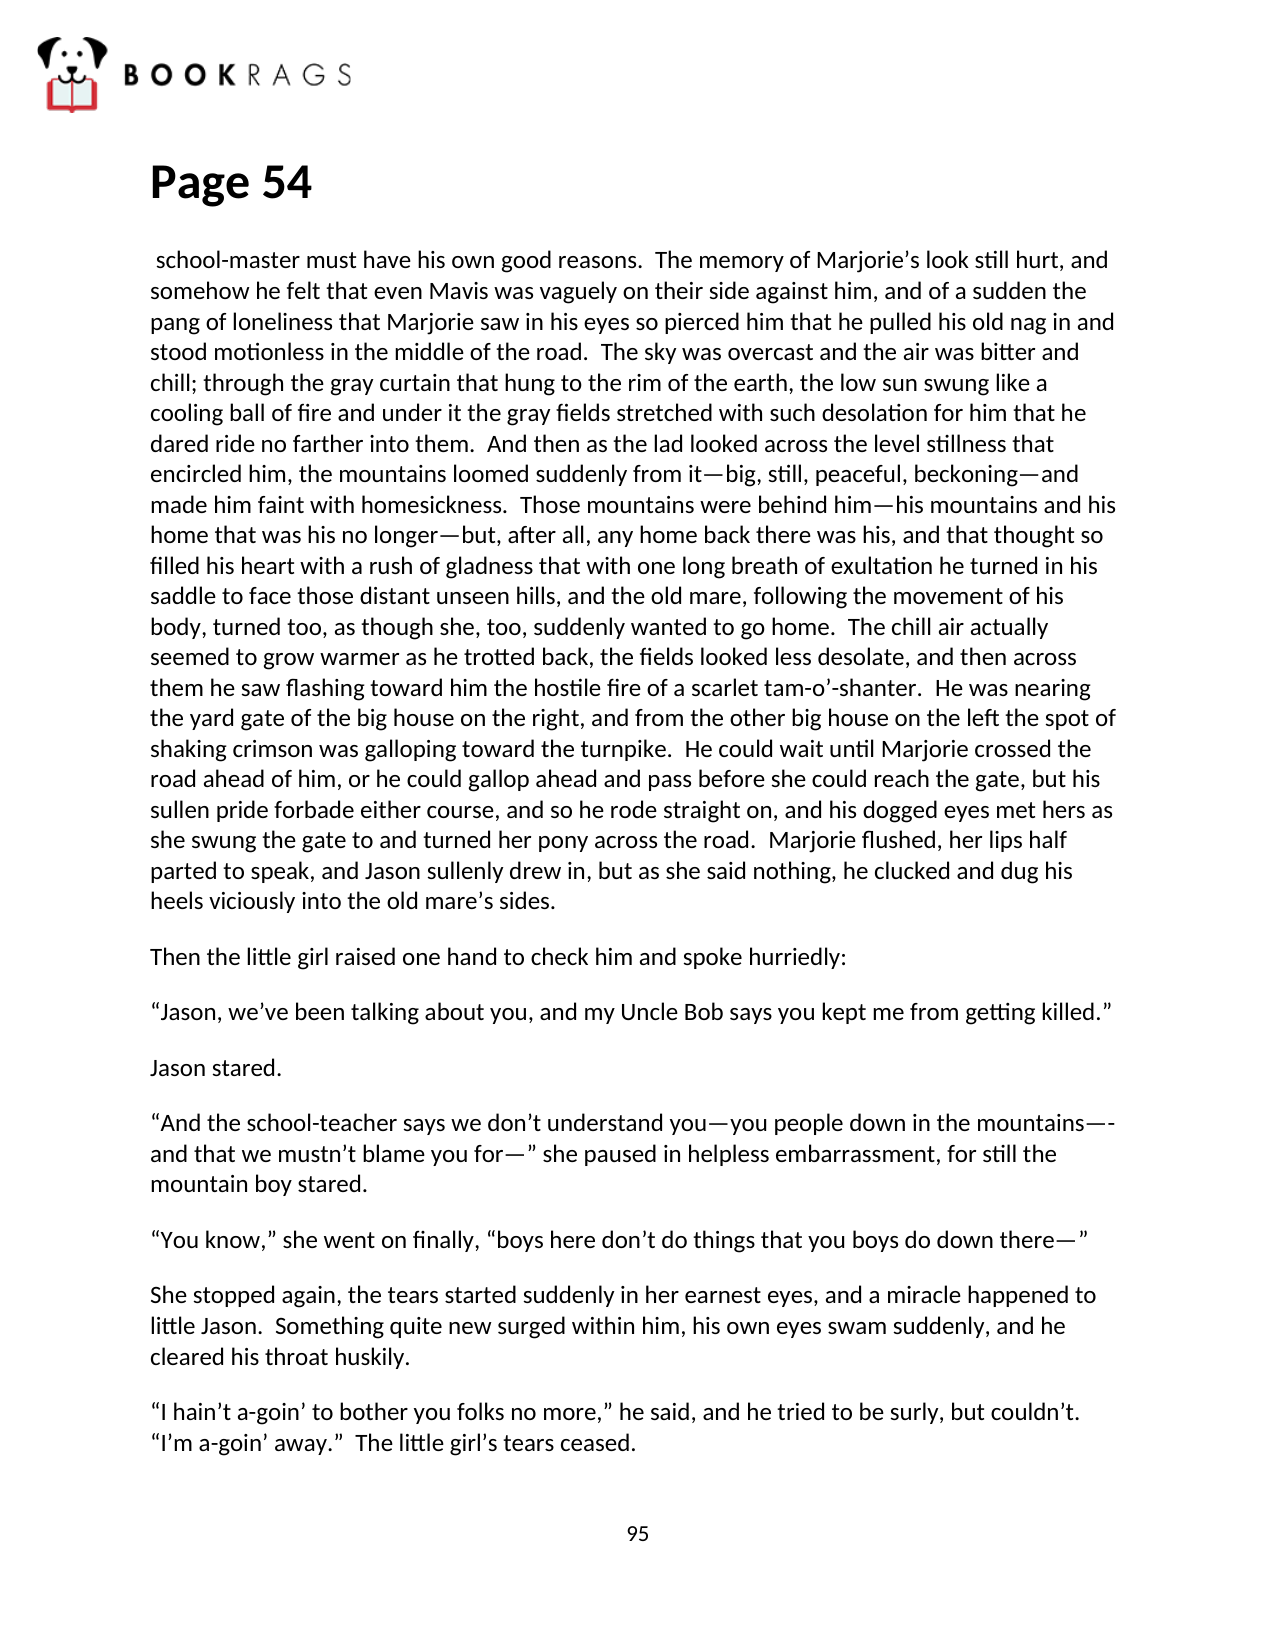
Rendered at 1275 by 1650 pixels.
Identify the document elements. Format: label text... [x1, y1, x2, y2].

text Then the little girl raised one hand to check him and spoke hurriedly: [150, 941, 1125, 972]
text “You know,” she went on finally, “boys here don’t do things that you boys do down there—­” [150, 1224, 1125, 1255]
text Page 54 [150, 150, 1125, 211]
text “I hain’t a-goin’ to bother you folks no more,” he said, and he tried to be surly, but couldn’t. “I’m a-goin’ away.” The little girl’s tears ceased. [150, 1396, 1125, 1457]
text “Jason, we’ve been talking about you, and my Uncle Bob says you kept me from getting killed.” [150, 997, 1125, 1027]
text She stopped again, the tears started suddenly in her earnest eyes, and a miracle happened to little Jason. Something quite new surged within him, his own eyes swam suddenly, and he cleared his throat huskily. [150, 1280, 1125, 1371]
text “And the school-teacher says we don’t understand you—­you people down in the mountains—­and that we mustn’t blame you for—­” she paused in helpless embarrassment, for still the mountain boy stared. [150, 1108, 1125, 1199]
text school-master must have his own good reasons. The memory of Marjorie’s look still hurt, and somehow he felt that even Mavis was vaguely on their side against him, and of a sudden the pang of loneliness that Marjorie saw in his eyes so pierced him that he pulled his old nag in and stood motionless in the middle of the road. The sky was overcast and the air was bitter and chill; through the gray curtain that hung to the rim of the earth, the low sun swung like a cooling ball of fire and under it the gray fields stretched with such desolation for him that he dared ride no farther into them. And then as the lad looked across the level stillness that encircled him, the mountains loomed suddenly from it—­big, still, peaceful, beckoning—­and made him faint with homesickness. Those mountains were behind him—­his mountains and his home that was his no longer—­but, after all, any home back there was his, and that thought so filled his heart with a rush of gladness that with one long breath of exultation he turned in his saddle to face those distant unseen hills, and the old mare, following the movement of his body, turned too, as though she, too, suddenly wanted to go home. The chill air actually seemed to grow warmer as he trotted back, the fields looked less desolate, and then across them he saw flashing toward him the hostile fire of a scarlet tam-o’-shanter. He was nearing the yard gate of the big house on the right, and from the other big house on the left the spot of shaking crimson was galloping toward the turnpike. He could wait until Marjorie crossed the road ahead of him, or he could gallop ahead and pass before she could reach the gate, but his sullen pride forbade either course, and so he rode straight on, and his dogged eyes met hers as she swung the gate to and turned her pony across the road. Marjorie flushed, her lips half parted to speak, and Jason sullenly drew in, but as she said nothing, he clucked and dug his heels viciously into the old mare’s sides. [150, 244, 1125, 916]
picture [37, 37, 351, 113]
text Jason stared. [150, 1052, 1125, 1083]
